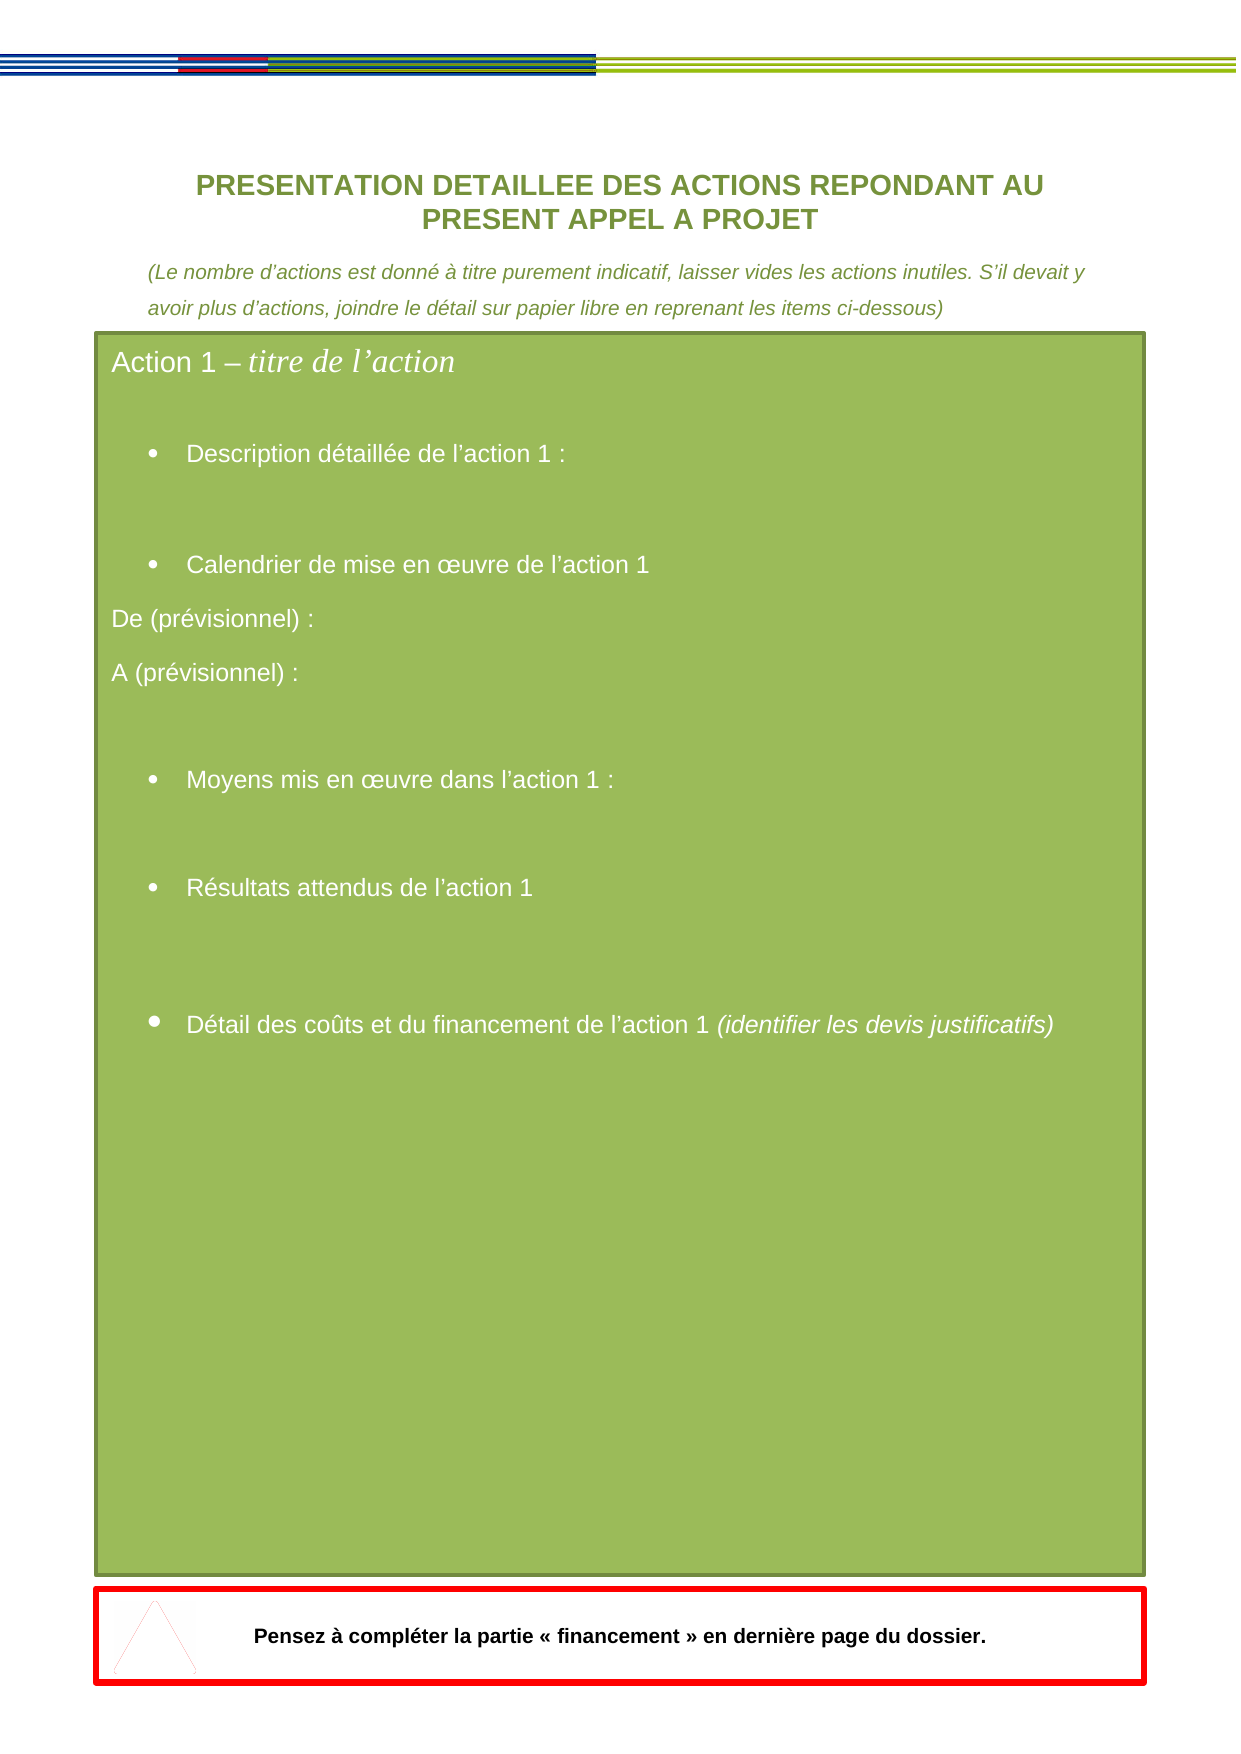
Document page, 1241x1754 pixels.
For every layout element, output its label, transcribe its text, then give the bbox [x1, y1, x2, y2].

subtitle PRESENTATION DETAILLEE DES ACTIONS REPONDANT AU PRESENT APPEL A PROJET [148, 168, 1093, 236]
picture [0, 8, 1236, 121]
text (Le nombre d’actions est donné à titre purement indicatif, laisser vides les actions inutiles. S’il devait y avoir plus d’actions, joindre le détail sur papier libre en reprenant les items ci-dessous) [148, 259, 1093, 322]
